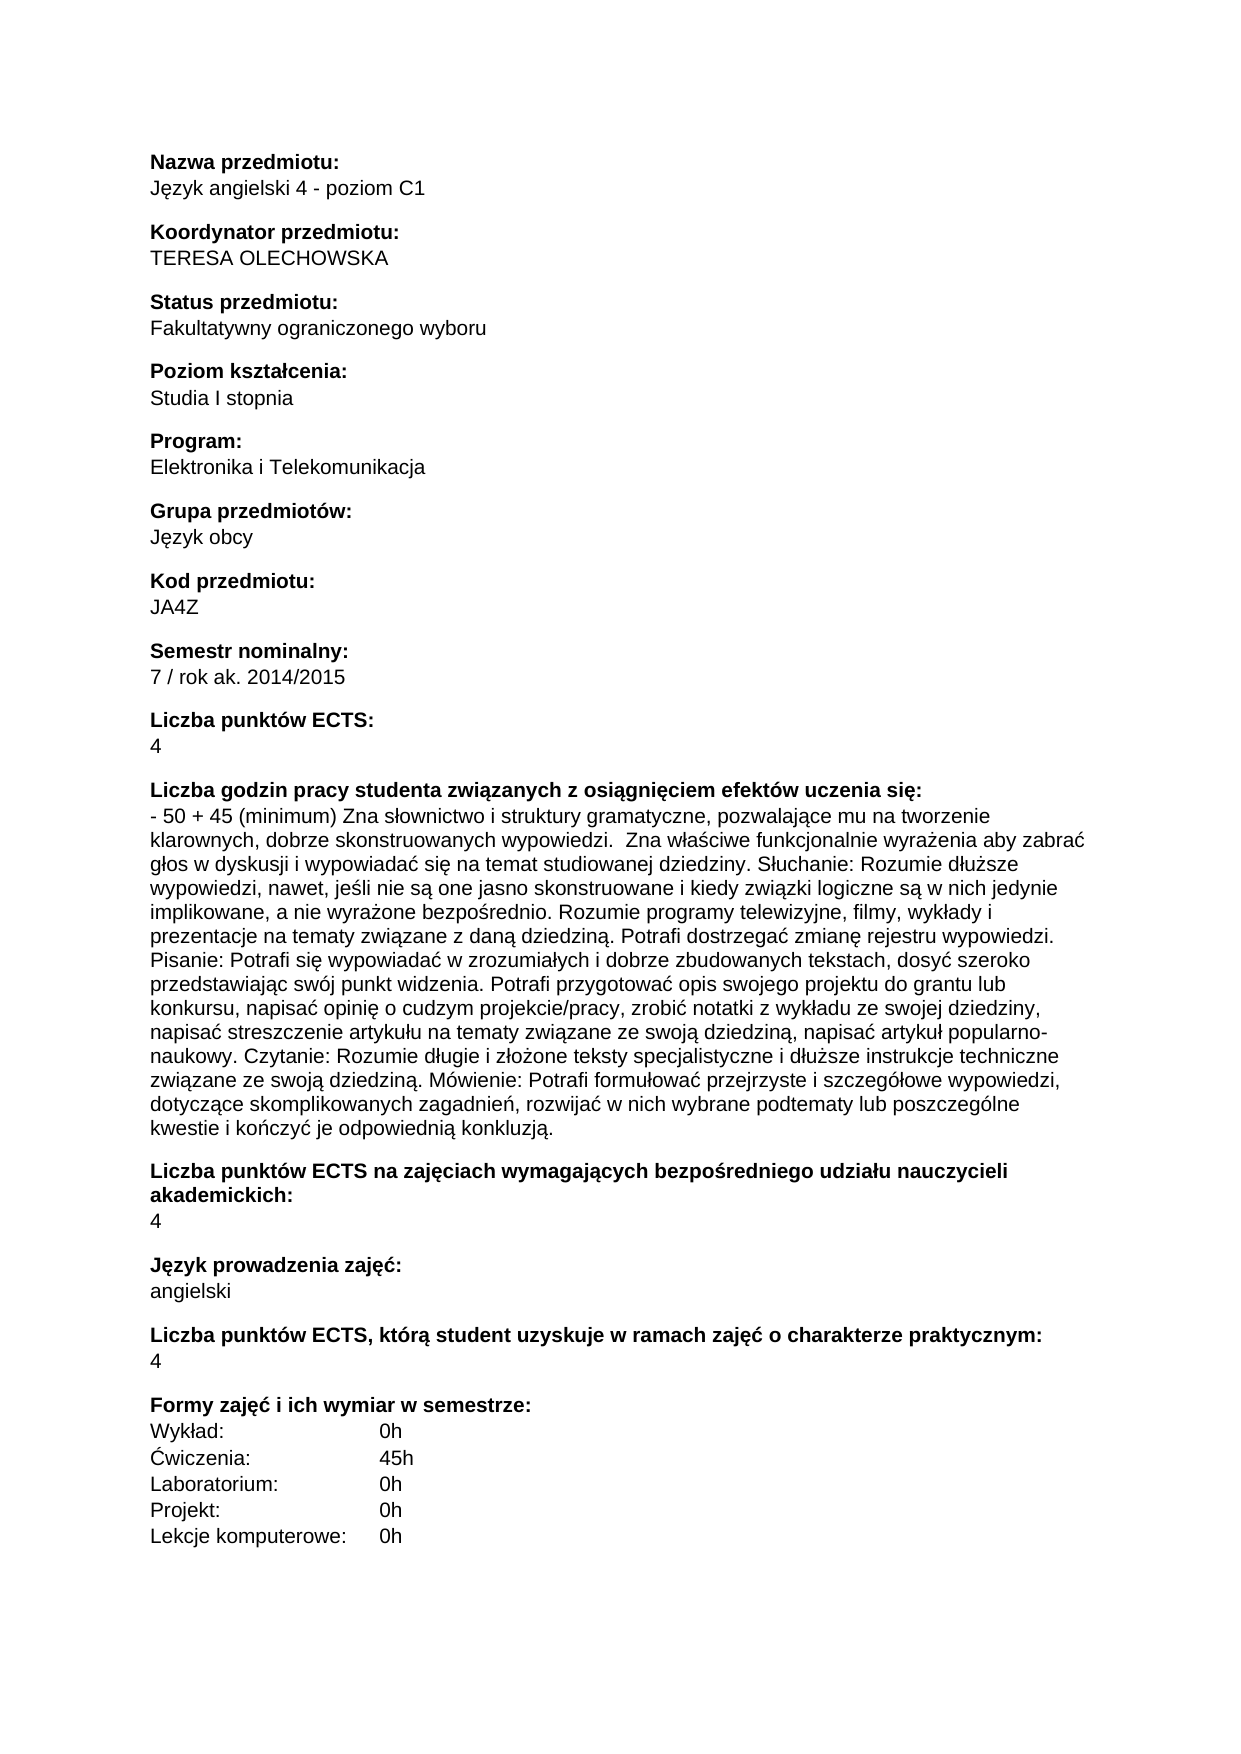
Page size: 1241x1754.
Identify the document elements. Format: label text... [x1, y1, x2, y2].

table_cell Ćwiczenia: [140, 1445, 367, 1470]
text Koordynator przedmiotu: [150, 220, 1090, 244]
table_cell 0h [369, 1470, 597, 1496]
text Semestr nominalny: [150, 638, 1090, 662]
text Liczba godzin pracy studenta związanych z osiągnięciem efektów uczenia się: [150, 778, 1090, 802]
table_header 0h [369, 1419, 597, 1444]
text Status przedmiotu: [150, 289, 1090, 313]
text - 50 + 45 (minimum) Zna słownictwo i struktury gramatyczne, pozwalające mu na tworzenie klarownych, dobrze skonstruowanych wypowiedzi. Zna właściwe funkcjonalnie wyrażenia aby zabrać głos w dyskusji i wypowiadać się na temat studiowanej dziedziny. Słuchanie: Rozumie dłuższe wypowiedzi, nawet, jeśli nie są one jasno skonstruowane i kiedy związki logiczne są w nich jedynie implikowane, a nie wyrażone bezpośrednio. Rozumie programy telewizyjne, filmy, wykłady i prezentacje na tematy związane z daną dziedziną. Potrafi dostrzegać zmianę rejestru wypowiedzi. Pisanie: Potrafi się wypowiadać w zrozumiałych i dobrze zbudowanych tekstach, dosyć szeroko przedstawiając swój punkt widzenia. Potrafi przygotować opis swojego projektu do grantu lub konkursu, napisać opinię o cudzym projekcie/pracy, zrobić notatki z wykładu ze swojej dziedziny, napisać streszczenie artykułu na tematy związane ze swoją dziedziną, napisać artykuł popularno-naukowy. Czytanie: Rozumie długie i złożone teksty specjalistyczne i dłuższe instrukcje techniczne związane ze swoją dziedziną. Mówienie: Potrafi formułować przejrzyste i szczegółowe wypowiedzi, dotyczące skomplikowanych zagadnień, rozwijać w nich wybrane podtematy lub poszczególne kwestie i kończyć je odpowiednią konkluzją. [150, 804, 1090, 1139]
table_cell 0h [369, 1522, 597, 1548]
table_cell Laboratorium: [140, 1471, 367, 1496]
text Liczba punktów ECTS, którą student uzyskuje w ramach zajęć o charakterze praktycznym: [150, 1323, 1090, 1347]
text 4 [150, 734, 1090, 758]
text 7 / rok ak. 2014/2015 [150, 664, 1090, 688]
text Język prowadzenia zajęć: [150, 1253, 1090, 1277]
text Język obcy [150, 525, 1090, 549]
text TERESA OLECHOWSKA [150, 246, 1090, 270]
text Liczba punktów ECTS: [150, 708, 1090, 732]
table_header Wykład: [140, 1419, 367, 1444]
table_cell 45h [369, 1444, 597, 1470]
table_cell Projekt: [140, 1497, 367, 1522]
text Nazwa przedmiotu: [150, 150, 1090, 174]
text Fakultatywny ograniczonego wyboru [150, 316, 1090, 339]
text 4 [150, 1349, 1090, 1373]
text Formy zajęć i ich wymiar w semestrze: [150, 1393, 1090, 1417]
text Elektronika i Telekomunikacja [150, 455, 1090, 479]
table_cell 0h [369, 1496, 597, 1522]
text Poziom kształcenia: [150, 359, 1090, 383]
table_cell Lekcje komputerowe: [140, 1523, 367, 1548]
text Grupa przedmiotów: [150, 499, 1090, 523]
text Język angielski 4 - poziom C1 [150, 176, 1090, 200]
text Kod przedmiotu: [150, 569, 1090, 593]
text JA4Z [150, 595, 1090, 619]
text Liczba punktów ECTS na zajęciach wymagających bezpośredniego udziału nauczycieli akademickich: [150, 1159, 1090, 1207]
text Program: [150, 429, 1090, 453]
text angielski [150, 1279, 1090, 1303]
text Studia I stopnia [150, 385, 1090, 409]
text 4 [150, 1209, 1090, 1233]
